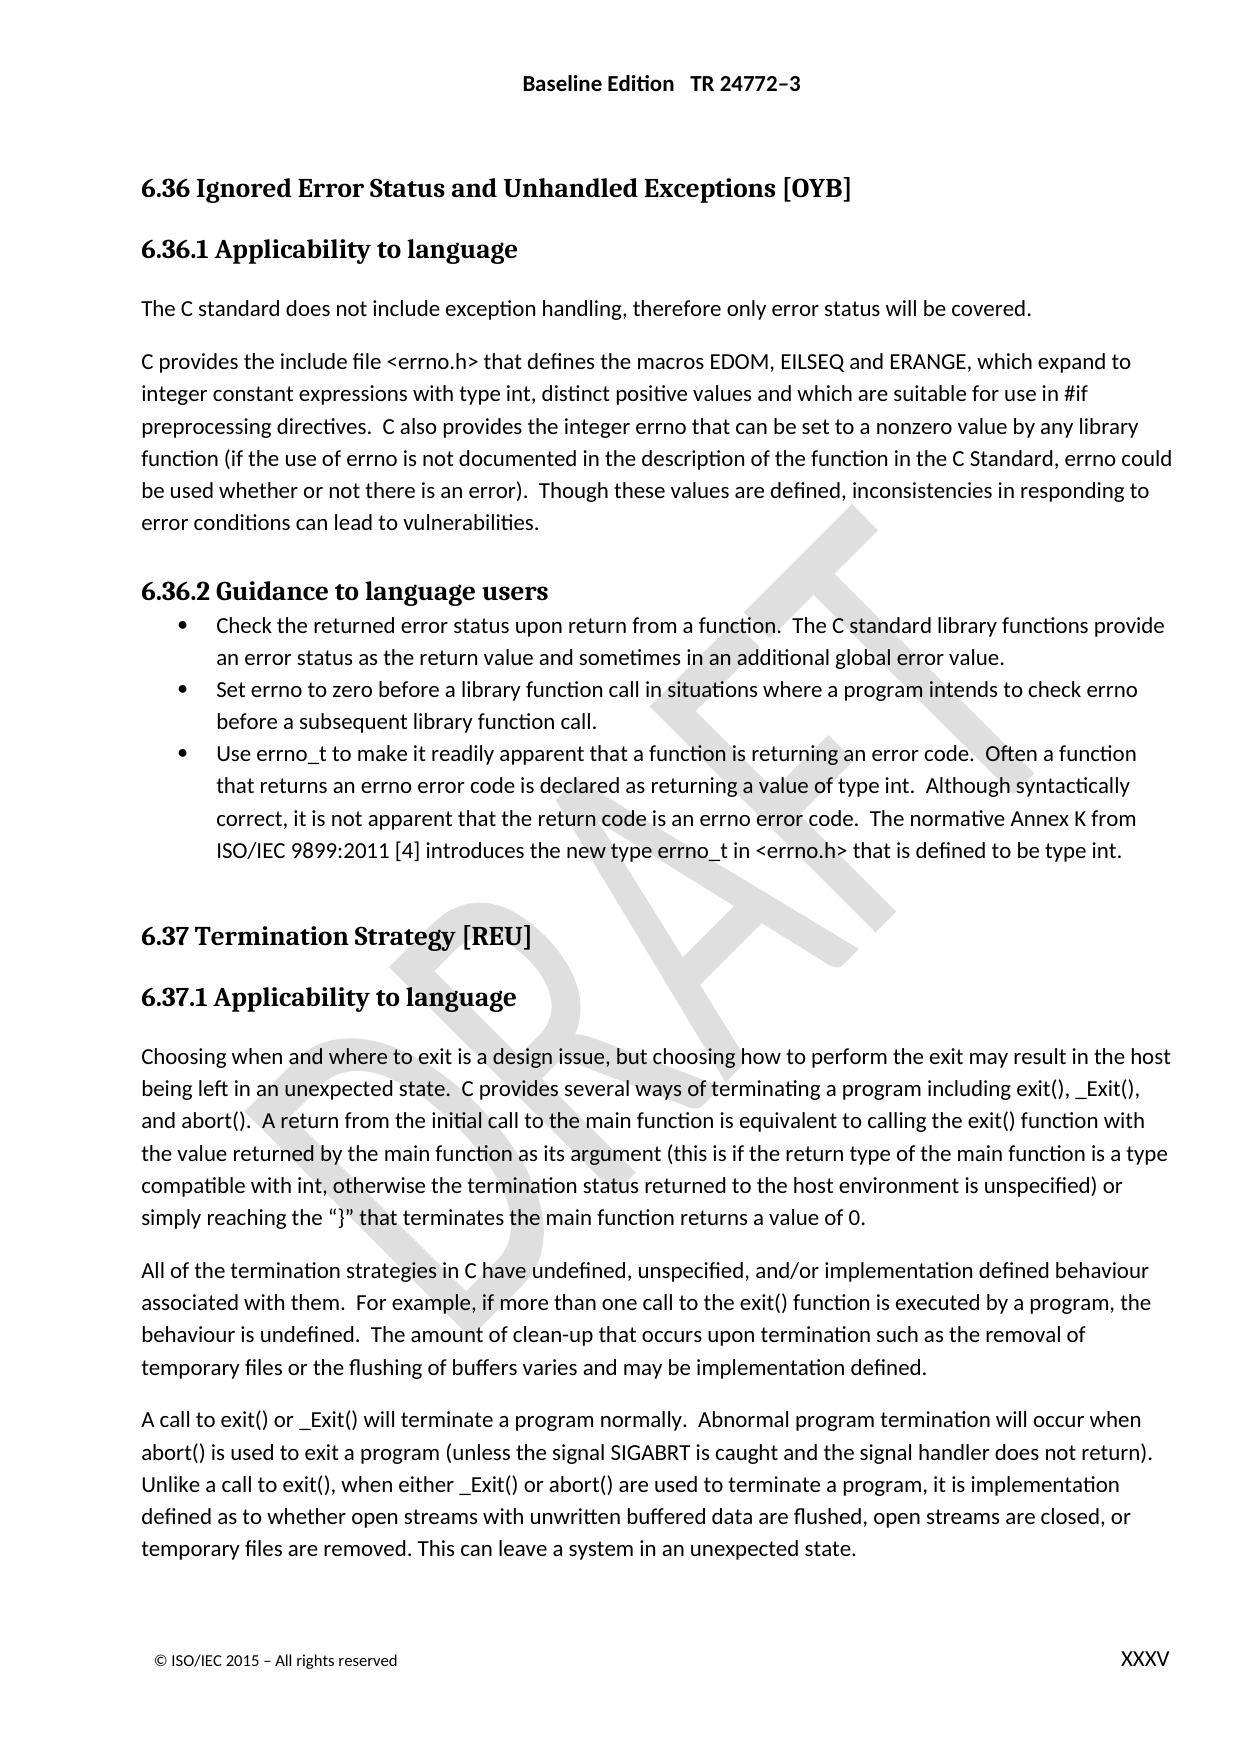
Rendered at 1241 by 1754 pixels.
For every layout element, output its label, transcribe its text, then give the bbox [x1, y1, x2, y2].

list Check the returned error status upon return from a function. The C standard library functions provide an error status as the return value and sometimes in an additional global error value. [178, 611, 1182, 671]
text All of the termination strategies in C have undefined, unspecified, and/or implementation defined behaviour associated with them. For example, if more than one call to the exit() function is executed by a program, the behaviour is undefined. The amount of clean-up that occurs upon termination such as the removal of temporary files or the flushing of buffers varies and may be implementation defined. [141, 1256, 1182, 1381]
list Set errno to zero before a library function call in situations where a program intends to check errno before a subsequent library function call. [178, 675, 1182, 735]
subtitle 6.36 Ignored Error Status and Unhandled Exceptions [OYB] [141, 173, 1182, 205]
subtitle 6.36.2 Guidance to language users [141, 576, 1182, 607]
subtitle 6.37.1 Applicability to language [141, 982, 1182, 1013]
text A call to exit() or _Exit() will terminate a program normally. Abnormal program termination will occur when abort() is used to exit a program (unless the signal SIGABRT is caught and the signal handler does not return). Unlike a call to exit(), when either _Exit() or abort() are used to terminate a program, it is implementation defined as to whether open streams with unwritten buffered data are flushed, open streams are closed, or temporary files are removed. This can leave a system in an unexpected state. [141, 1406, 1182, 1562]
text C provides the include file <errno.h> that defines the macros EDOM, EILSEQ and ERANGE, which expand to integer constant expressions with type int, distinct positive values and which are suitable for use in #if preprocessing directives. C also provides the integer errno that can be set to a nonzero value by any library function (if the use of errno is not documented in the description of the function in the C Standard, errno could be used whether or not there is an error). Though these values are defined, inconsistencies in responding to error conditions can lead to vulnerabilities. [141, 347, 1182, 536]
subtitle 6.37 Termination Strategy [REU] [141, 921, 1182, 952]
subtitle 6.36.1 Applicability to language [141, 234, 1182, 265]
text Choosing when and where to exit is a design issue, but choosing how to perform the exit may result in the host being left in an unexpected state. C provides several ways of terminating a program including exit(), _Exit(), and abort(). A return from the initial call to the main function is equivalent to calling the exit() function with the value returned by the main function as its argument (this is if the return type of the main function is a type compatible with int, otherwise the termination status returned to the host environment is unspecified) or simply reaching the “}” that terminates the main function returns a value of 0. [141, 1042, 1182, 1231]
text The C standard does not include exception handling, therefore only error status will be covered. [141, 294, 1182, 322]
list Use errno_t to make it readily apparent that a function is returning an error code. Often a function that returns an errno error code is declared as returning a value of type int. Although syntactically correct, it is not apparent that the return code is an errno error code. The normative Annex K from ISO/IEC 9899:2011 [4] introduces the new type errno_t in <errno.h> that is defined to be type int. [178, 739, 1182, 864]
